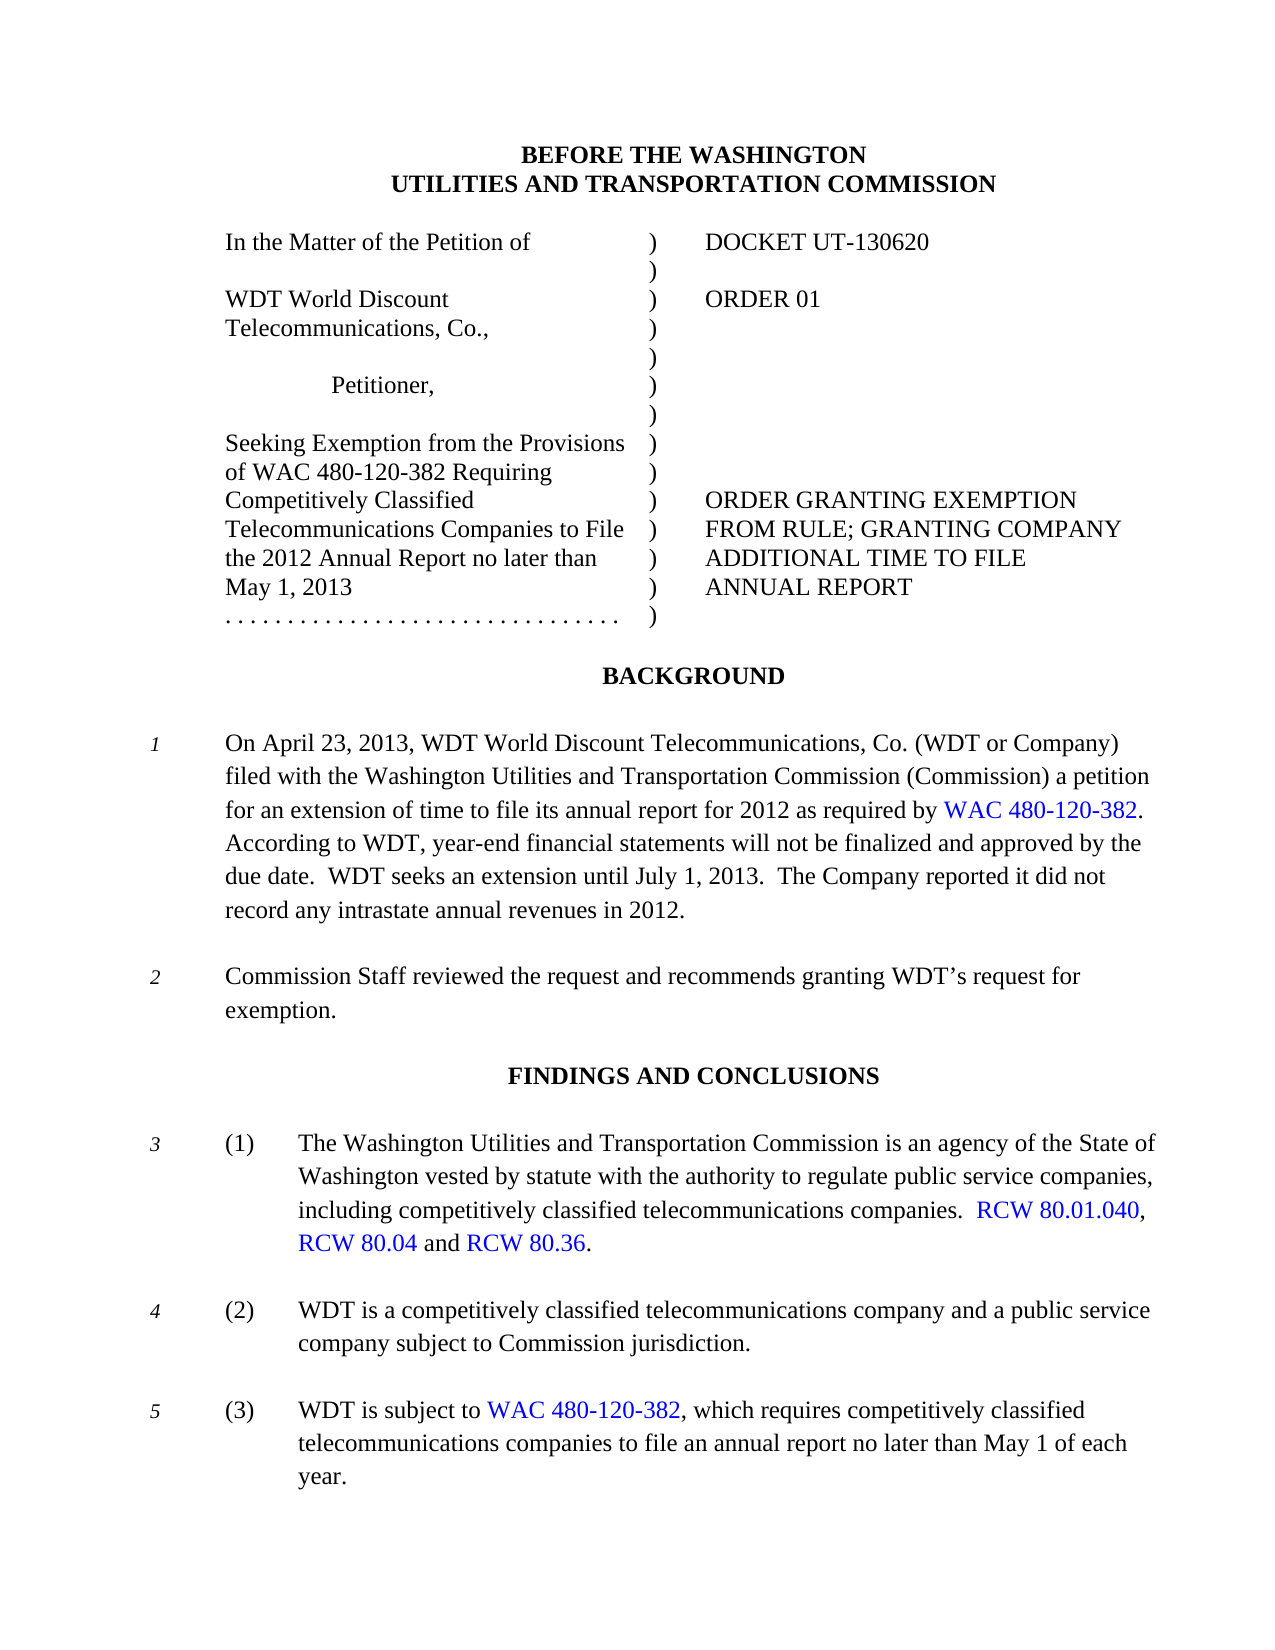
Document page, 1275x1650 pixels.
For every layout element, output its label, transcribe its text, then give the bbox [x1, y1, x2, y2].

subtitle BEFORE THE WASHINGTON [225, 141, 1162, 169]
table_header In the Matter of the Petition of WDT World Discount Telecommunications, Co., Petitioner, Seeking Exemption from the Provisions of WAC 480-120-382 Requiring Competitively Classified Telecommunications Companies to File the 20122012 Annual Report no later than May 1, 20132013 . . . . . . . . . . . . . . . . . . . . . . . . . . . . . . . . [214, 227, 637, 629]
subtitle BACKGROUND [225, 658, 1162, 691]
text (1) The Washington Utilities and Transportation Commission is an agency of the State of Washington vested by statute with the authority to regulate public service companies, including competitively classified telecommunications companies. RCW 80.01.040, RCW 80.04 and RCW 80.36. [150, 1125, 1162, 1258]
table_header ) ) ) ) ) ) ) ) ) ) ) ) ) ) [638, 227, 694, 629]
subtitle FINDINGS AND CONCLUSIONS [112, 1058, 1162, 1091]
table_header DOCKET UT-130620UT-130620 ORDER 01 ORDER GRANTING EXEMPTION FROM RULE; GRANTING COMPANY ADDITIONAL TIME TO FILE ANNUAL REPORT [694, 227, 1136, 629]
subtitle UTILITIES AND TRANSPORTATION COMMISSION [225, 169, 1162, 198]
